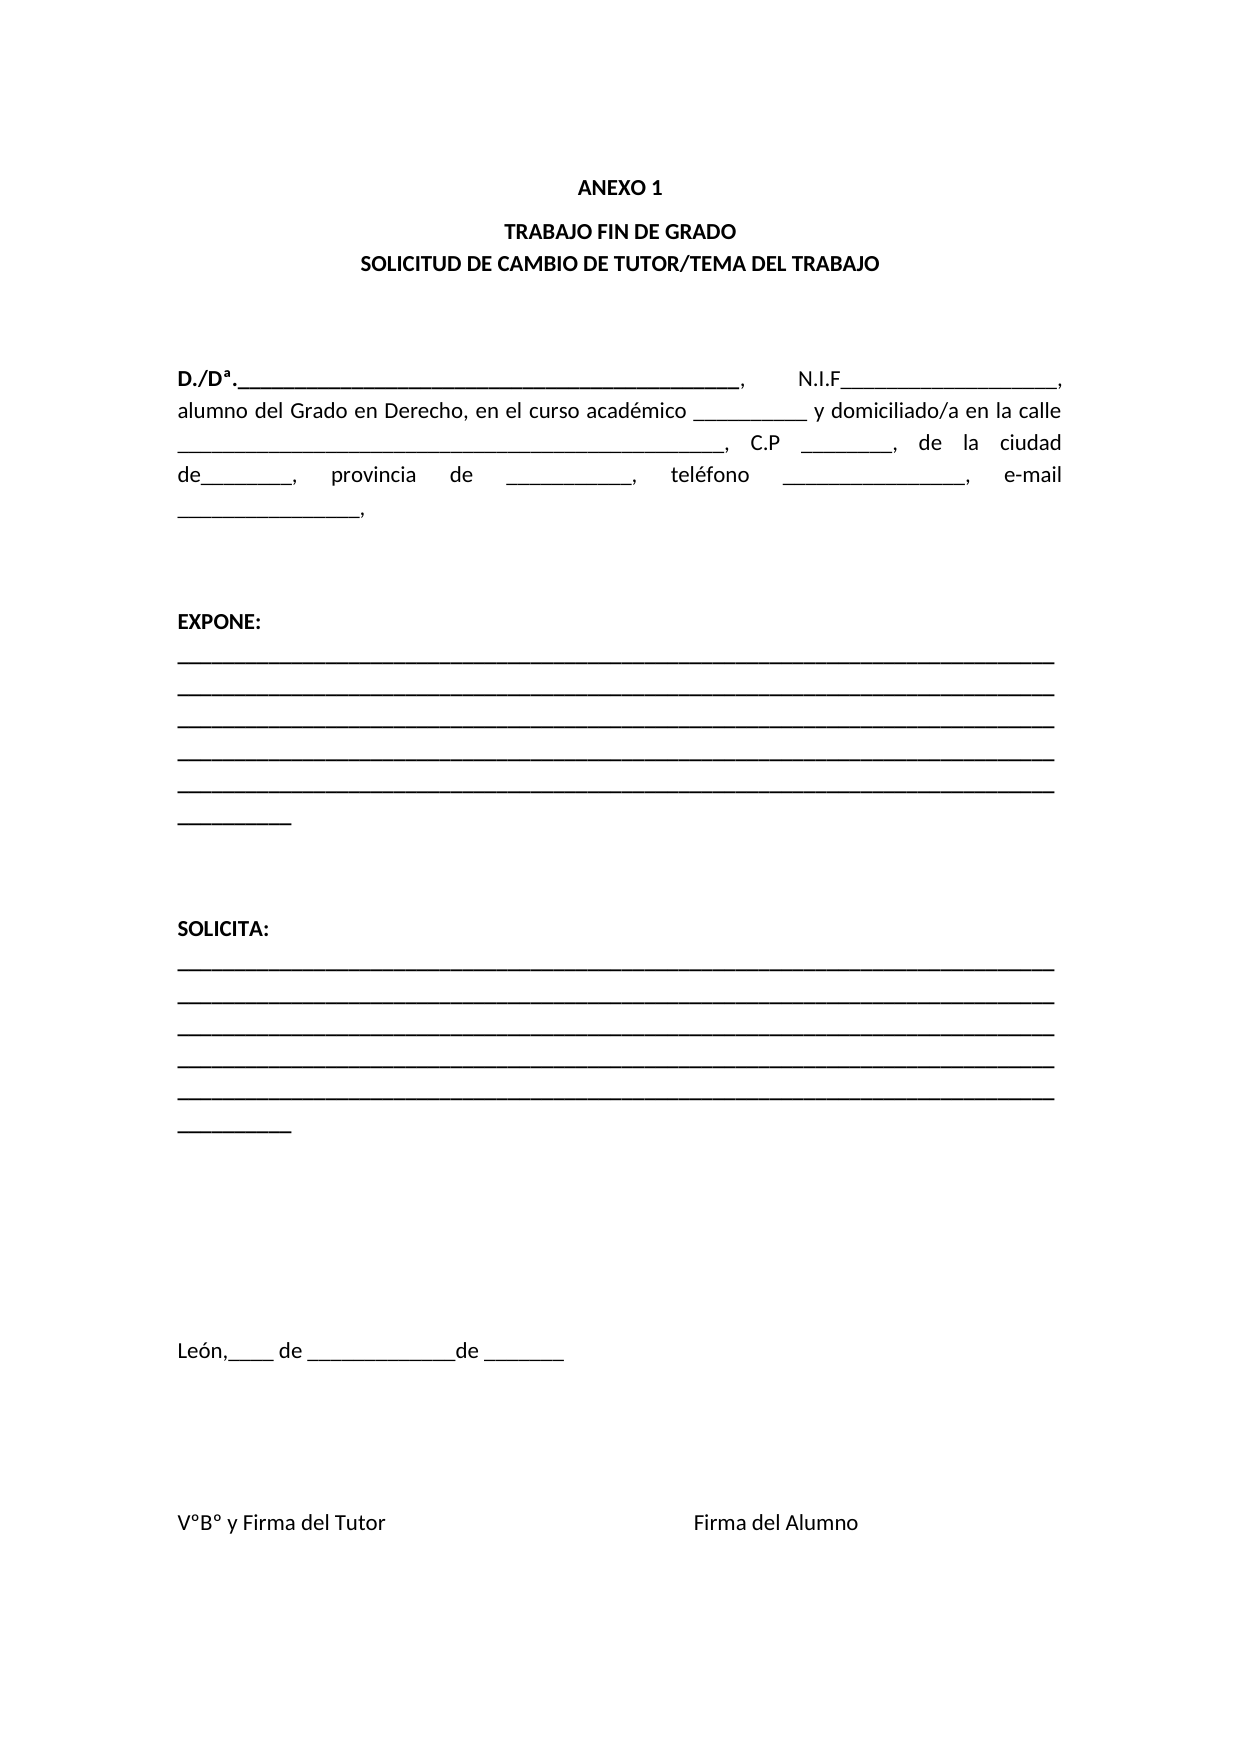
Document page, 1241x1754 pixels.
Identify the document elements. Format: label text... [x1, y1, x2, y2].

text SOLICITA: ___________________________________________________________________________________________________________________________________________________________________________________________________________________________________________________________________________________________________________________________________________________________________________________________________________ [177, 914, 1063, 1136]
text SOLICITUD DE CAMBIO DE TUTOR/TEMA DEL TRABAJO [177, 249, 1063, 277]
text ANEXO 1 [177, 173, 1063, 201]
text TRABAJO FIN DE GRADO [177, 217, 1063, 245]
text León,____ de _____________de _______ [177, 1336, 1063, 1364]
text D./Dª.____________________________________________, N.I.F___________________, alumno del Grado en Derecho, en el curso académico __________ y domiciliado/a en la calle ________________________________________________, C.P ________, de la ciudad de________, provincia de ___________, teléfono ________________, e-mail ________________, [177, 364, 1063, 521]
text EXPONE: ___________________________________________________________________________________________________________________________________________________________________________________________________________________________________________________________________________________________________________________________________________________________________________________________________________ [177, 607, 1063, 828]
text VºBº y Firma del Tutor Firma del Alumno [177, 1508, 1063, 1536]
